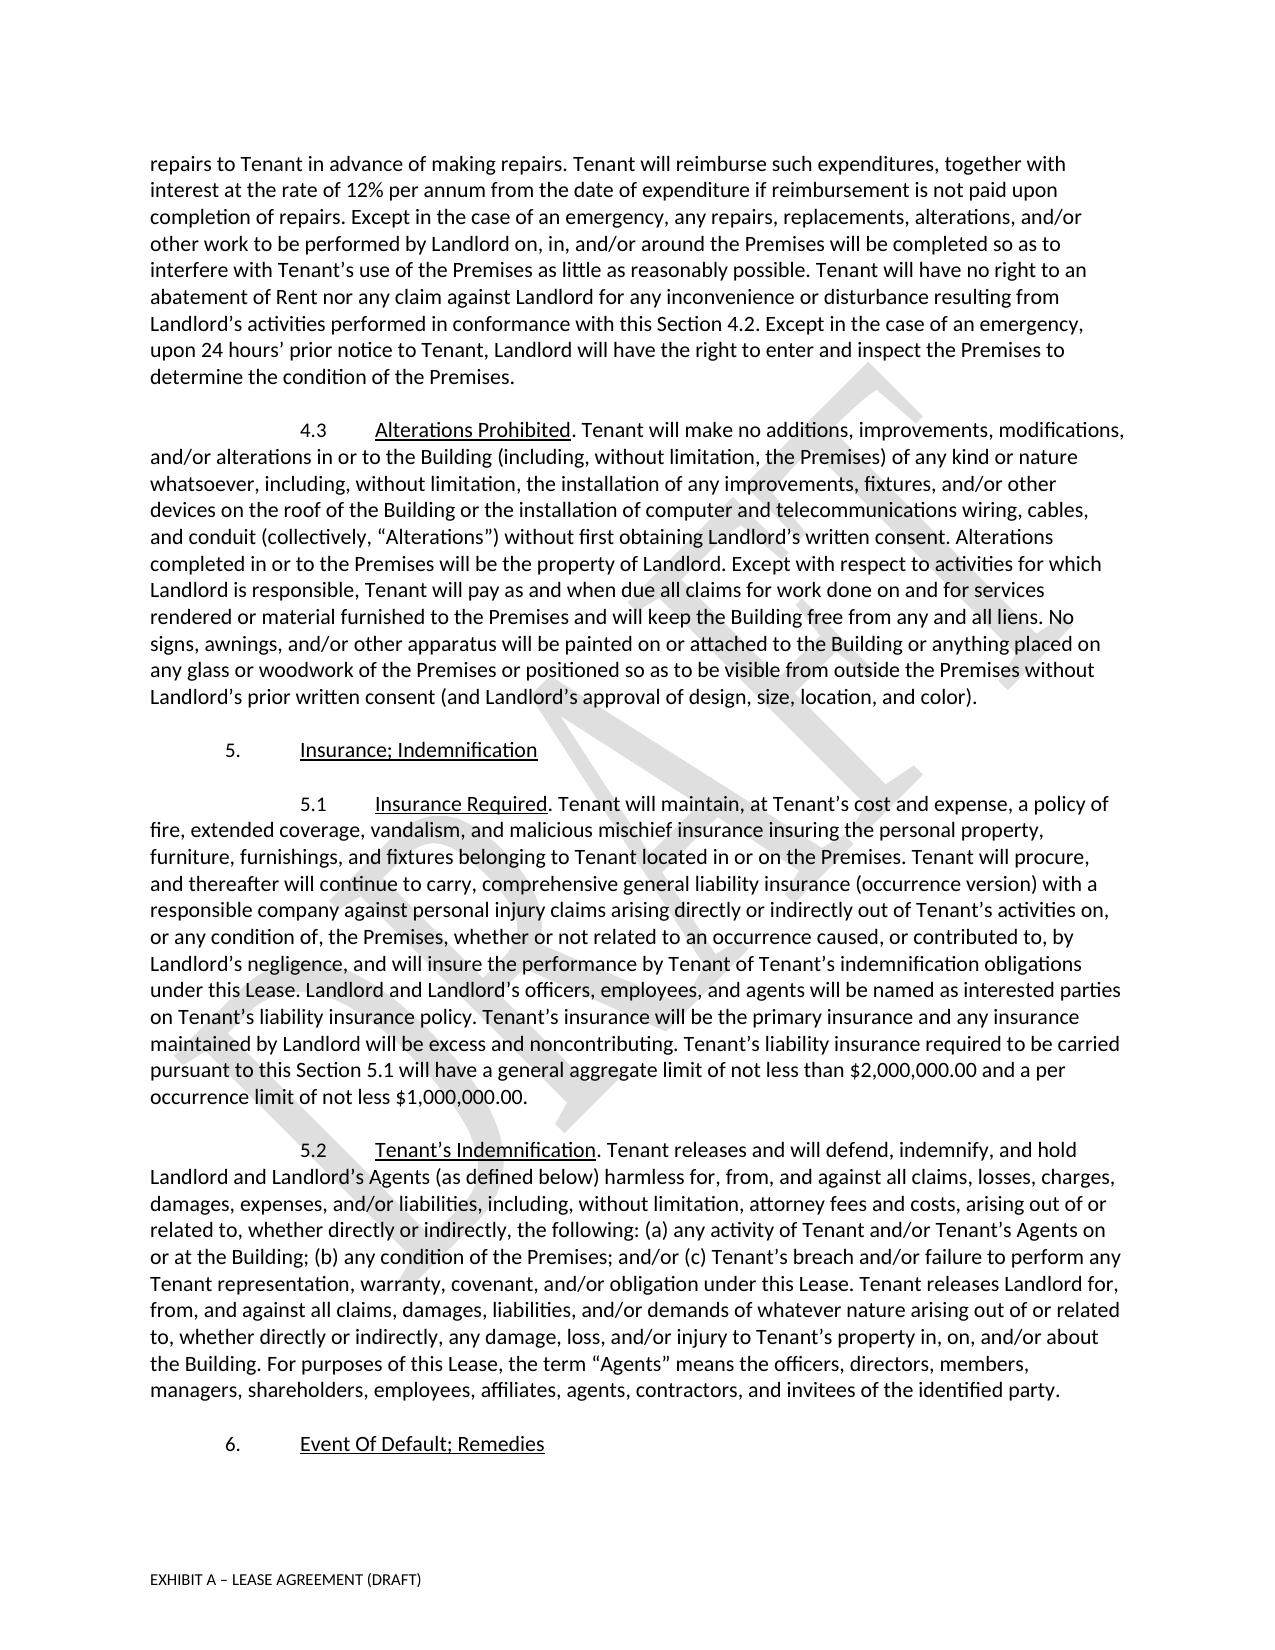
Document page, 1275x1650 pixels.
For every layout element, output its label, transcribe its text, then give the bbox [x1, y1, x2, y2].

list Event Of Default; Remedies [225, 1430, 1125, 1457]
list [150, 150, 1125, 390]
list Tenant’s Indemnification. Tenant releases and will defend, indemnify, and hold Landlord and Landlord’s Agents (as defined below) harmless for, from, and against all claims, losses, charges, damages, expenses, and/or liabilities, including, without limitation, attorney fees and costs, arising out of or related to, whether directly or indirectly, the following: (a) any activity of Tenant and/or Tenant’s Agents on or at the Building; (b) any condition of the Premises; and/or (c) Tenant’s breach and/or failure to perform any Tenant representation, warranty, covenant, and/or obligation under this Lease. Tenant releases Landlord for, from, and against all claims, damages, liabilities, and/or demands of whatever nature arising out of or related to, whether directly or indirectly, any damage, loss, and/or injury to Tenant’s property in, on, and/or about the Building. For purposes of this Lease, the term “Agents” means the officers, directors, members, managers, shareholders, employees, affiliates, agents, contractors, and invitees of the identified party. [150, 1137, 1125, 1403]
list Alterations Prohibited. Tenant will make no additions, improvements, modifications, and/or alterations in or to the Building (including, without limitation, the Premises) of any kind or nature whatsoever, including, without limitation, the installation of any improvements, fixtures, and/or other devices on the roof of the Building or the installation of computer and telecommunications wiring, cables, and conduit (collectively, “Alterations”) without first obtaining Landlord’s written consent. Alterations completed in or to the Premises will be the property of Landlord. Except with respect to activities for which Landlord is responsible, Tenant will pay as and when due all claims for work done on and for services rendered or material furnished to the Premises and will keep the Building free from any and all liens. No signs, awnings, and/or other apparatus will be painted on or attached to the Building or anything placed on any glass or woodwork of the Premises or positioned so as to be visible from outside the Premises without Landlord’s prior written consent (and Landlord’s approval of design, size, location, and color). [150, 417, 1125, 710]
list Insurance; Indemnification [225, 737, 1125, 763]
list Insurance Required. Tenant will maintain, at Tenant’s cost and expense, a policy of fire, extended coverage, vandalism, and malicious mischief insurance insuring the personal property, furniture, furnishings, and fixtures belonging to Tenant located in or on the Premises. Tenant will procure, and thereafter will continue to carry, comprehensive general liability insurance (occurrence version) with a responsible company against personal injury claims arising directly or indirectly out of Tenant’s activities on, or any condition of, the Premises, whether or not related to an occurrence caused, or contributed to, by Landlord’s negligence, and will insure the performance by Tenant of Tenant’s indemnification obligations under this Lease. Landlord and Landlord’s officers, employees, and agents will be named as interested parties on Tenant’s liability insurance policy. Tenant’s insurance will be the primary insurance and any insurance maintained by Landlord will be excess and noncontributing. Tenant’s liability insurance required to be carried pursuant to this Section 5.1 will have a general aggregate limit of not less than $2,000,000.00 and a per occurrence limit of not less $1,000,000.00. [150, 790, 1125, 1110]
